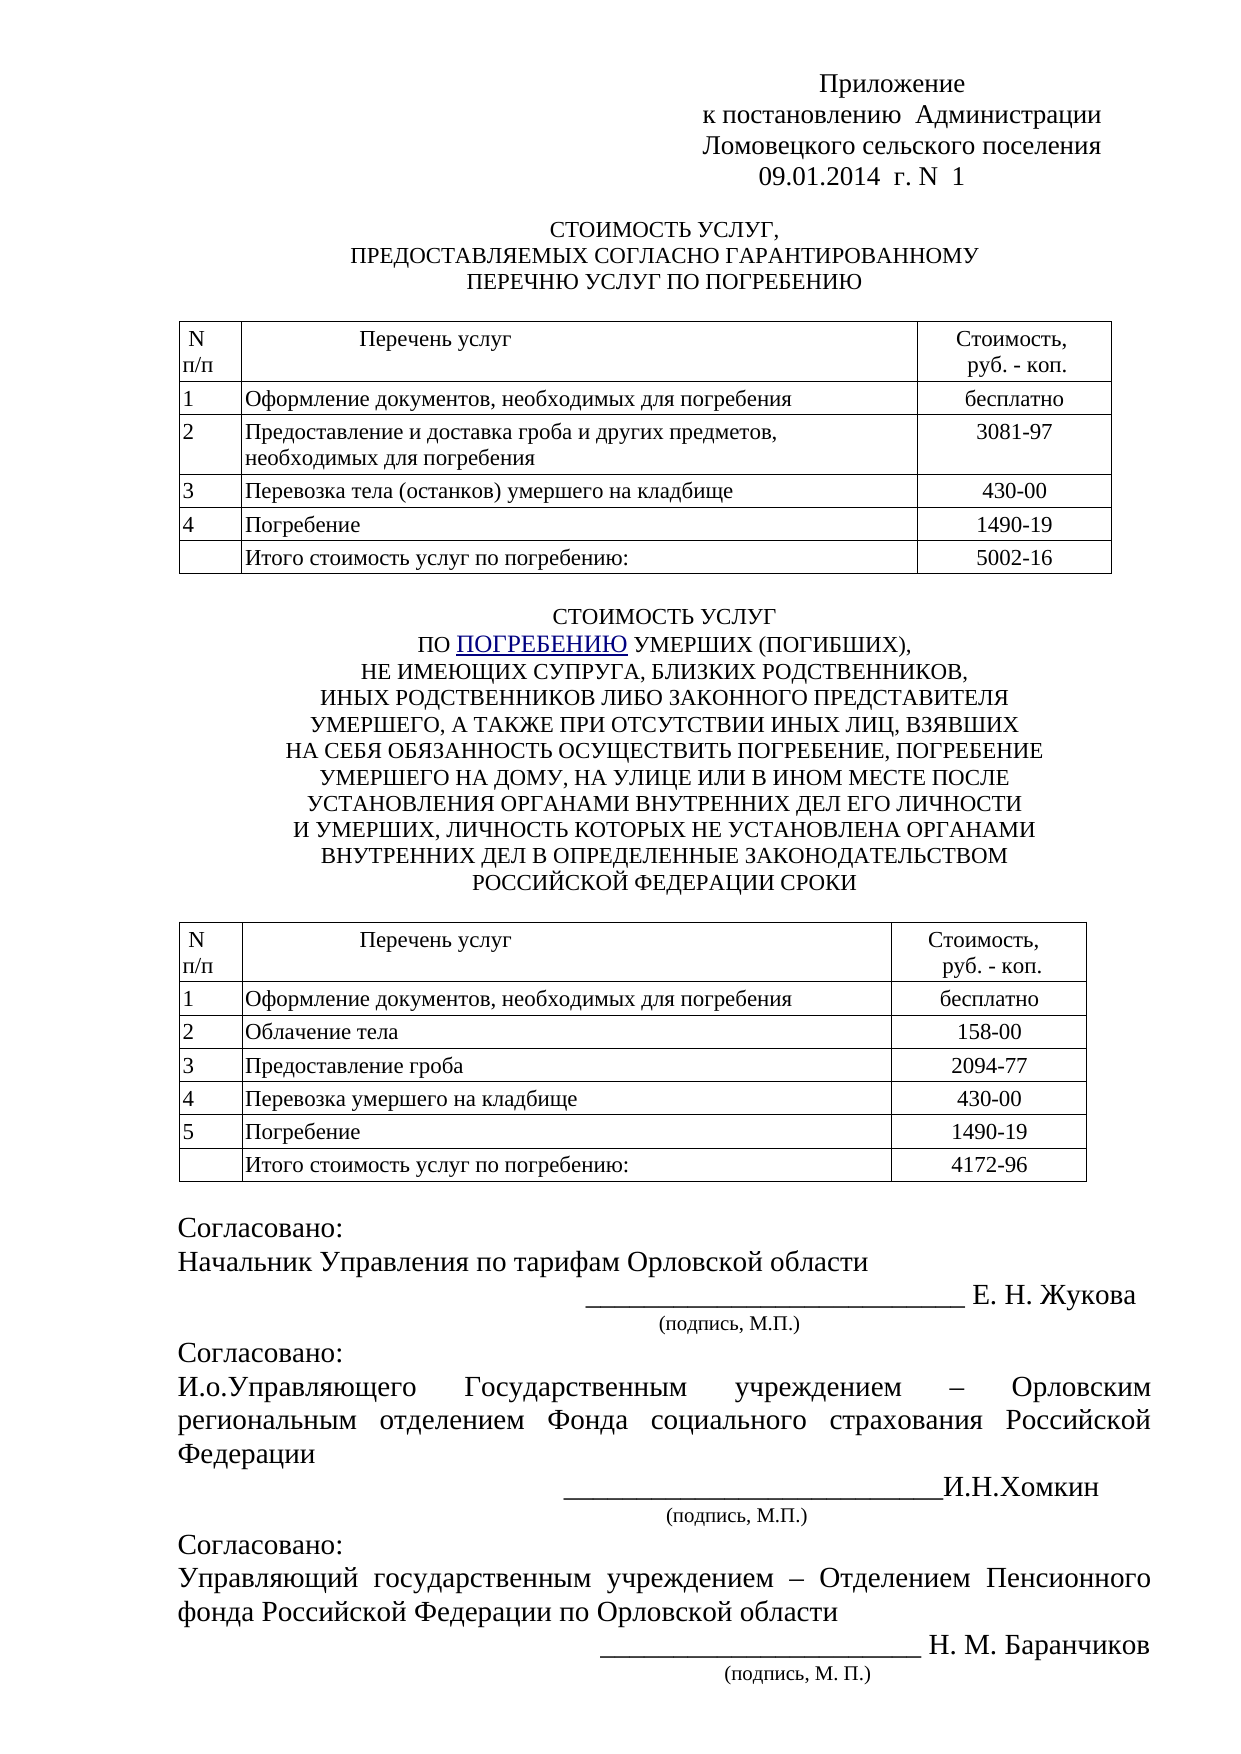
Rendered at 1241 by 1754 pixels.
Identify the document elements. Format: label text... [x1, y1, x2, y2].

text (подпись, М.П.) [177, 1311, 1152, 1335]
text Ломовецкого сельского поселения [702, 129, 1152, 161]
table_cell 2094-77 [892, 1049, 1086, 1081]
text И.о.Управляющего Государственным учреждением – Орловским региональным отделением Фонда социального страхования Российской Федерации [177, 1369, 1152, 1469]
table_header Перечень услуг [242, 322, 917, 381]
text Приложение [702, 67, 1152, 98]
text УМЕРШЕГО, А ТАКЖЕ ПРИ ОТСУТСТВИИ ИНЫХ ЛИЦ, ВЗЯВШИХ [177, 711, 1152, 737]
table_cell 4172-96 [892, 1149, 1086, 1181]
text 09.01.2014 г. N 1 [177, 161, 1152, 192]
table_cell [180, 541, 241, 573]
table_cell 4 [180, 508, 241, 540]
text СТОИМОСТЬ УСЛУГ [177, 603, 1152, 629]
text __________________________И.Н.Хомкин [177, 1469, 1152, 1503]
table_cell Предоставление гроба [243, 1049, 891, 1081]
table_cell Облачение тела [243, 1016, 891, 1048]
text НА СЕБЯ ОБЯЗАННОСТЬ ОСУЩЕСТВИТЬ ПОГРЕБЕНИЕ, ПОГРЕБЕНИЕ [177, 737, 1152, 763]
text ПРЕДОСТАВЛЯЕМЫХ СОГЛАСНО ГАРАНТИРОВАННОМУ [177, 242, 1152, 268]
text Согласовано: [177, 1527, 1152, 1560]
text НЕ ИМЕЮЩИХ СУПРУГА, БЛИЗКИХ РОДСТВЕННИКОВ, [177, 658, 1152, 684]
text ВНУТРЕННИХ ДЕЛ В ОПРЕДЕЛЕННЫЕ ЗАКОНОДАТЕЛЬСТВОМ [177, 843, 1152, 869]
text (подпись, М.П.) [177, 1503, 1152, 1527]
text РОССИЙСКОЙ ФЕДЕРАЦИИ СРОКИ [177, 869, 1152, 895]
text Согласовано: [177, 1210, 1152, 1244]
table_cell 430-00 [892, 1082, 1086, 1114]
table_header Перечень услуг [243, 923, 891, 981]
text Управляющий государственным учреждением – Отделением Пенсионного фонда Российской Федерации по Орловской области [177, 1560, 1152, 1627]
table_cell Итого стоимость услуг по погребению: [243, 1149, 891, 1181]
table_cell бесплатно [892, 982, 1086, 1014]
text ИНЫХ РОДСТВЕННИКОВ ЛИБО ЗАКОННОГО ПРЕДСТАВИТЕЛЯ [177, 684, 1152, 711]
table_cell 430-00 [918, 475, 1111, 507]
table_cell 3 [180, 475, 241, 507]
text УСТАНОВЛЕНИЯ ОРГАНАМИ ВНУТРЕННИХ ДЕЛ ЕГО ЛИЧНОСТИ [177, 790, 1152, 816]
text ПЕРЕЧНЮ УСЛУГ ПО ПОГРЕБЕНИЮ [177, 268, 1152, 295]
text ПО ПОГРЕБЕНИЮ УМЕРШИХ (ПОГИБШИХ), [177, 629, 1152, 658]
table_cell 1 [180, 382, 241, 414]
table_cell Оформление документов, необходимых для погребения [243, 982, 891, 1014]
table_cell 2 [180, 415, 241, 473]
table_header Стоимость, руб. - коп. [892, 923, 1086, 981]
table_header N п/п [180, 322, 241, 381]
table_cell 1490-19 [918, 508, 1111, 540]
table_cell 158-00 [892, 1016, 1086, 1048]
table_cell 3 [180, 1049, 242, 1081]
text ______________________ Н. М. Баранчиков [177, 1627, 1152, 1661]
table_cell [180, 1149, 242, 1181]
table_cell Перевозка умершего на кладбище [243, 1082, 891, 1114]
table_cell 1490-19 [892, 1115, 1086, 1147]
table_cell 5002-16 [918, 541, 1111, 573]
table_cell Итого стоимость услуг по погребению: [242, 541, 917, 573]
table_cell Перевозка тела (останков) умершего на кладбище [242, 475, 917, 507]
text И УМЕРШИХ, ЛИЧНОСТЬ КОТОРЫХ НЕ УСТАНОВЛЕНА ОРГАНАМИ [177, 816, 1152, 843]
table_cell Оформление документов, необходимых для погребения [242, 382, 917, 414]
table_cell 2 [180, 1016, 242, 1048]
table_cell Погребение [243, 1115, 891, 1147]
table_cell Погребение [242, 508, 917, 540]
text УМЕРШЕГО НА ДОМУ, НА УЛИЦЕ ИЛИ В ИНОМ МЕСТЕ ПОСЛЕ [177, 763, 1152, 790]
text __________________________ Е. Н. Жукова [177, 1277, 1152, 1311]
text СТОИМОСТЬ УСЛУГ, [177, 216, 1152, 242]
table_cell бесплатно [918, 382, 1111, 414]
table_header Стоимость, руб. - коп. [918, 322, 1111, 381]
table_header N п/п [180, 923, 242, 981]
text (подпись, М. П.) [177, 1661, 1152, 1685]
text Начальник Управления по тарифам Орловской области [177, 1244, 1152, 1277]
table_cell 1 [180, 982, 242, 1014]
table_cell 5 [180, 1115, 242, 1147]
table_cell 4 [180, 1082, 242, 1114]
text к постановлению Администрации [702, 98, 1152, 129]
table_cell 3081-97 [918, 415, 1111, 473]
table_cell Предоставление и доставка гроба и других предметов, необходимых для погребения [242, 415, 917, 473]
text Согласовано: [177, 1335, 1152, 1369]
